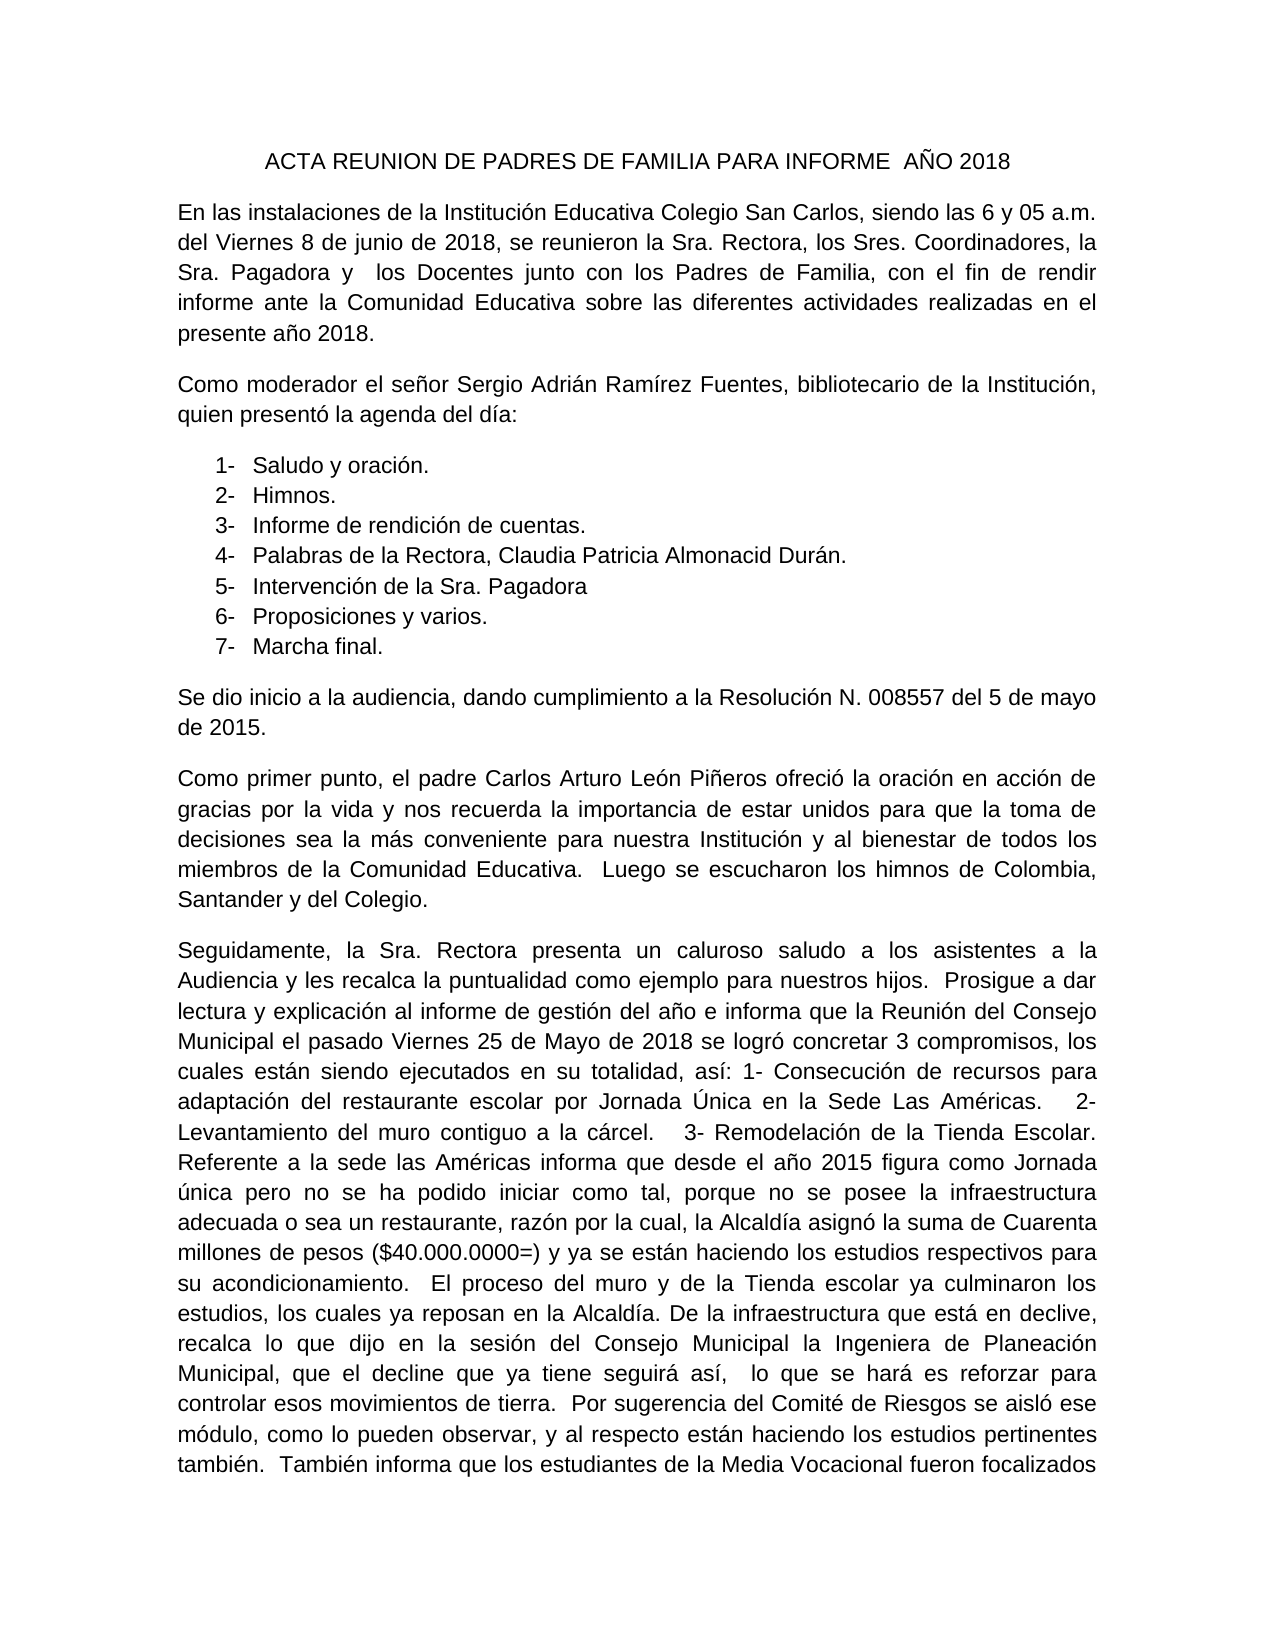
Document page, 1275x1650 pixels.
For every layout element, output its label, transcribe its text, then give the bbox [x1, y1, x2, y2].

text Como moderador el señor Sergio Adrián Ramírez Fuentes, bibliotecario de la Institución, quien presentó la agenda del día: [177, 371, 1098, 427]
list Saludo y oración. [215, 452, 1098, 478]
list Proposiciones y varios. [215, 603, 1098, 629]
list Himnos. [215, 482, 1098, 508]
text Como primer punto, el padre Carlos Arturo León Piñeros ofreció la oración en acción de gracias por la vida y nos recuerda la importancia de estar unidos para que la toma de decisiones sea la más conveniente para nuestra Institución y al bienestar de todos los miembros de la Comunidad Educativa. Luego se escucharon los himnos de Colombia, Santander y del Colegio. [177, 765, 1098, 912]
text En las instalaciones de la Institución Educativa Colegio San Carlos, siendo las 6 y 05 a.m. del Viernes 8 de junio de 2018, se reunieron la Sra. Rectora, los Sres. Coordinadores, la Sra. Pagadora y los Docentes junto con los Padres de Familia, con el fin de rendir informe ante la Comunidad Educativa sobre las diferentes actividades realizadas en el presente año 2018. [177, 199, 1098, 346]
list Marcha final. [215, 633, 1098, 659]
list Informe de rendición de cuentas. [215, 512, 1098, 538]
text Se dio inicio a la audiencia, dando cumplimiento a la Resolución N. 008557 del 5 de mayo de 2015. [177, 684, 1098, 741]
text ACTA REUNION DE PADRES DE FAMILIA PARA INFORME AÑO 2018 [177, 148, 1098, 174]
list Intervención de la Sra. Pagadora [215, 573, 1098, 599]
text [177, 937, 1098, 1477]
list Palabras de la Rectora, Claudia Patricia Almonacid Durán. [215, 542, 1098, 569]
